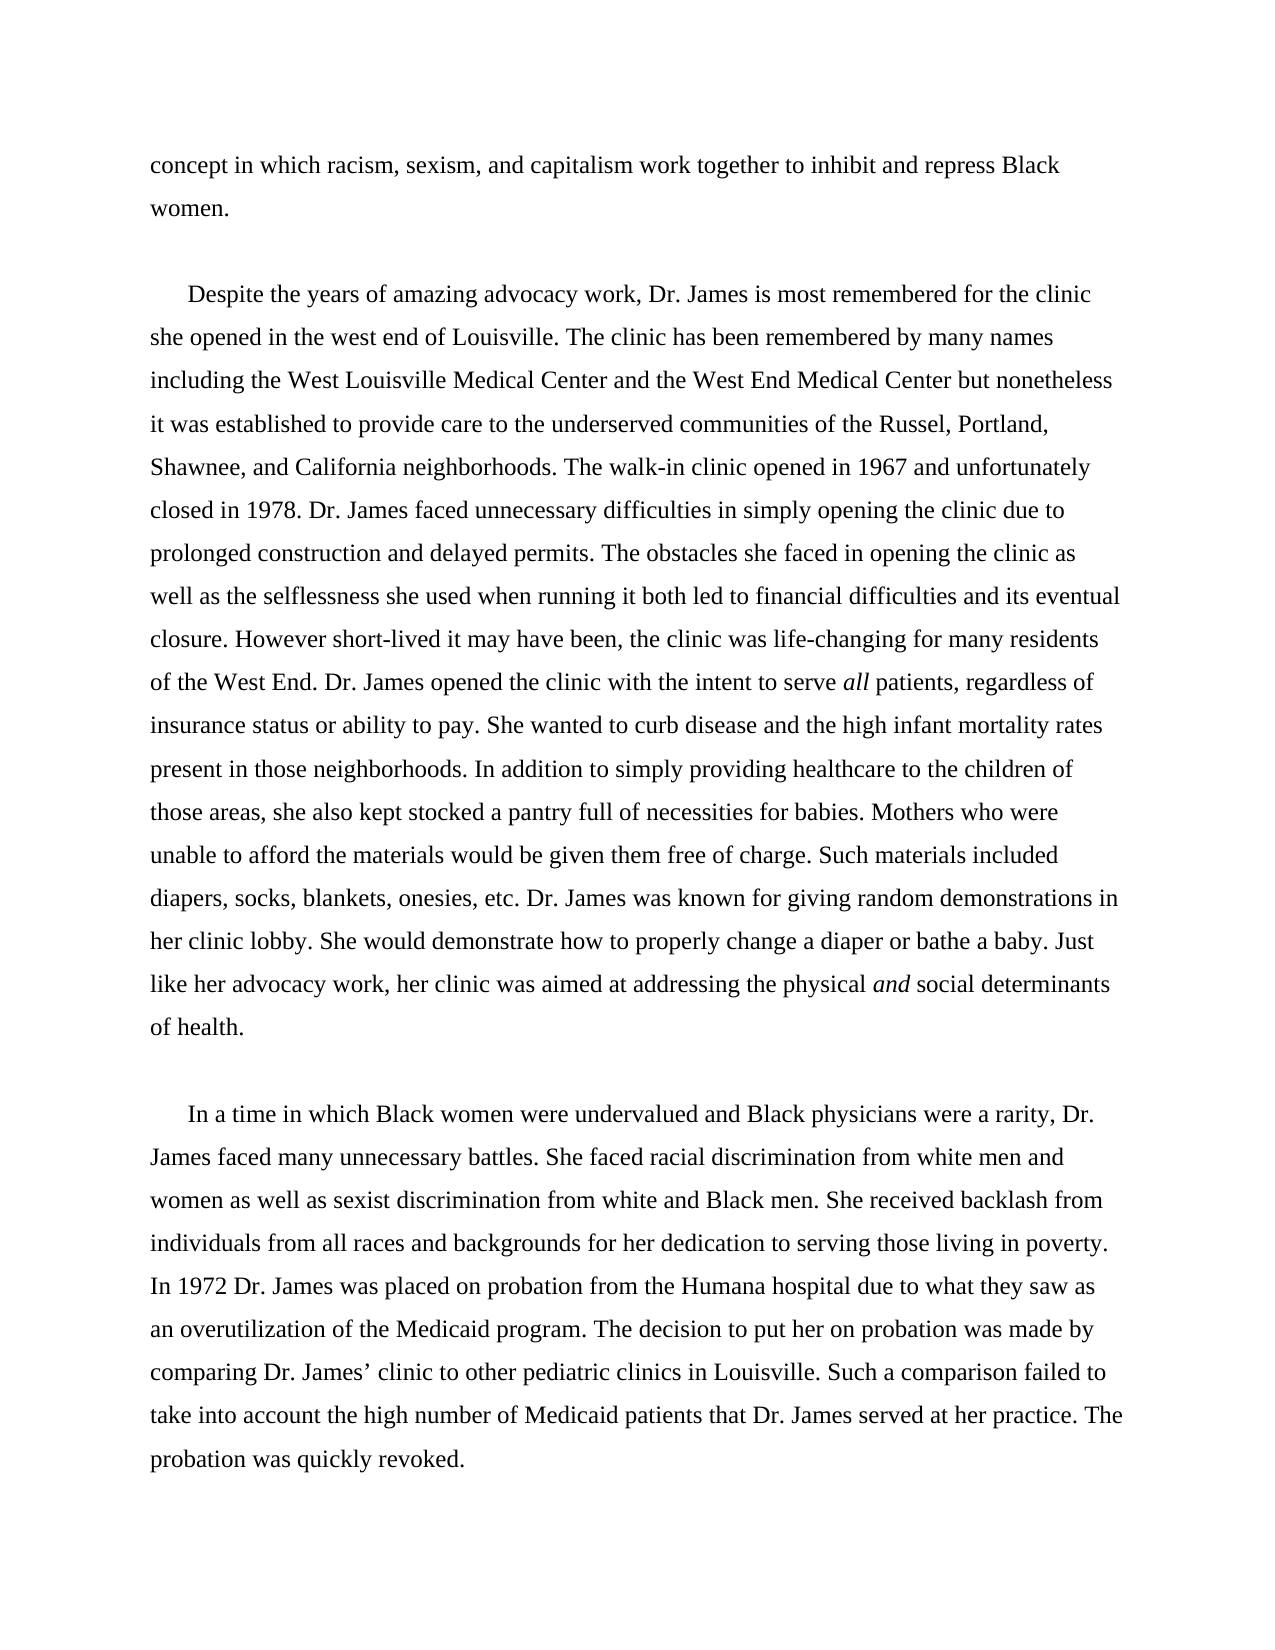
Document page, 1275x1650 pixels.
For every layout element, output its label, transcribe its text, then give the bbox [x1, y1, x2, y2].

text In a time in which Black women were undervalued and Black physicians were a rarity, Dr. James faced many unnecessary battles. She faced racial discrimination from white men and women as well as sexist discrimination from white and Black men. She received backlash from individuals from all races and backgrounds for her dedication to serving those living in poverty. In 1972 Dr. James was placed on probation from the Humana hospital due to what they saw as an overutilization of the Medicaid program. The decision to put her on probation was made by comparing Dr. James’ clinic to other pediatric clinics in Louisville. Such a comparison failed to take into account the high number of Medicaid patients that Dr. James served at her practice. The probation was quickly revoked. [150, 1099, 1125, 1472]
text Despite the years of amazing advocacy work, Dr. James is most remembered for the clinic she opened in the west end of Louisville. The clinic has been remembered by many names including the West Louisville Medical Center and the West End Medical Center but nonetheless it was established to provide care to the underserved communities of the Russel, Portland, Shawnee, and California neighborhoods. The walk-in clinic opened in 1967 and unfortunately closed in 1978. Dr. James faced unnecessary difficulties in simply opening the clinic due to prolonged construction and delayed permits. The obstacles she faced in opening the clinic as well as the selflessness she used when running it both led to financial difficulties and its eventual closure. However short-lived it may have been, the clinic was life-changing for many residents of the West End. Dr. James opened the clinic with the intent to serve all patients, regardless of insurance status or ability to pay. She wanted to curb disease and the high infant mortality rates present in those neighborhoods. In addition to simply providing healthcare to the children of those areas, she also kept stocked a pantry full of necessities for babies. Mothers who were unable to afford the materials would be given them free of charge. Such materials included diapers, socks, blankets, onesies, etc. Dr. James was known for giving random demonstrations in her clinic lobby. She would demonstrate how to properly change a diaper or bathe a baby. Just like her advocacy work, her clinic was aimed at addressing the physical and social determinants of health. [150, 279, 1125, 1041]
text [150, 150, 1125, 222]
